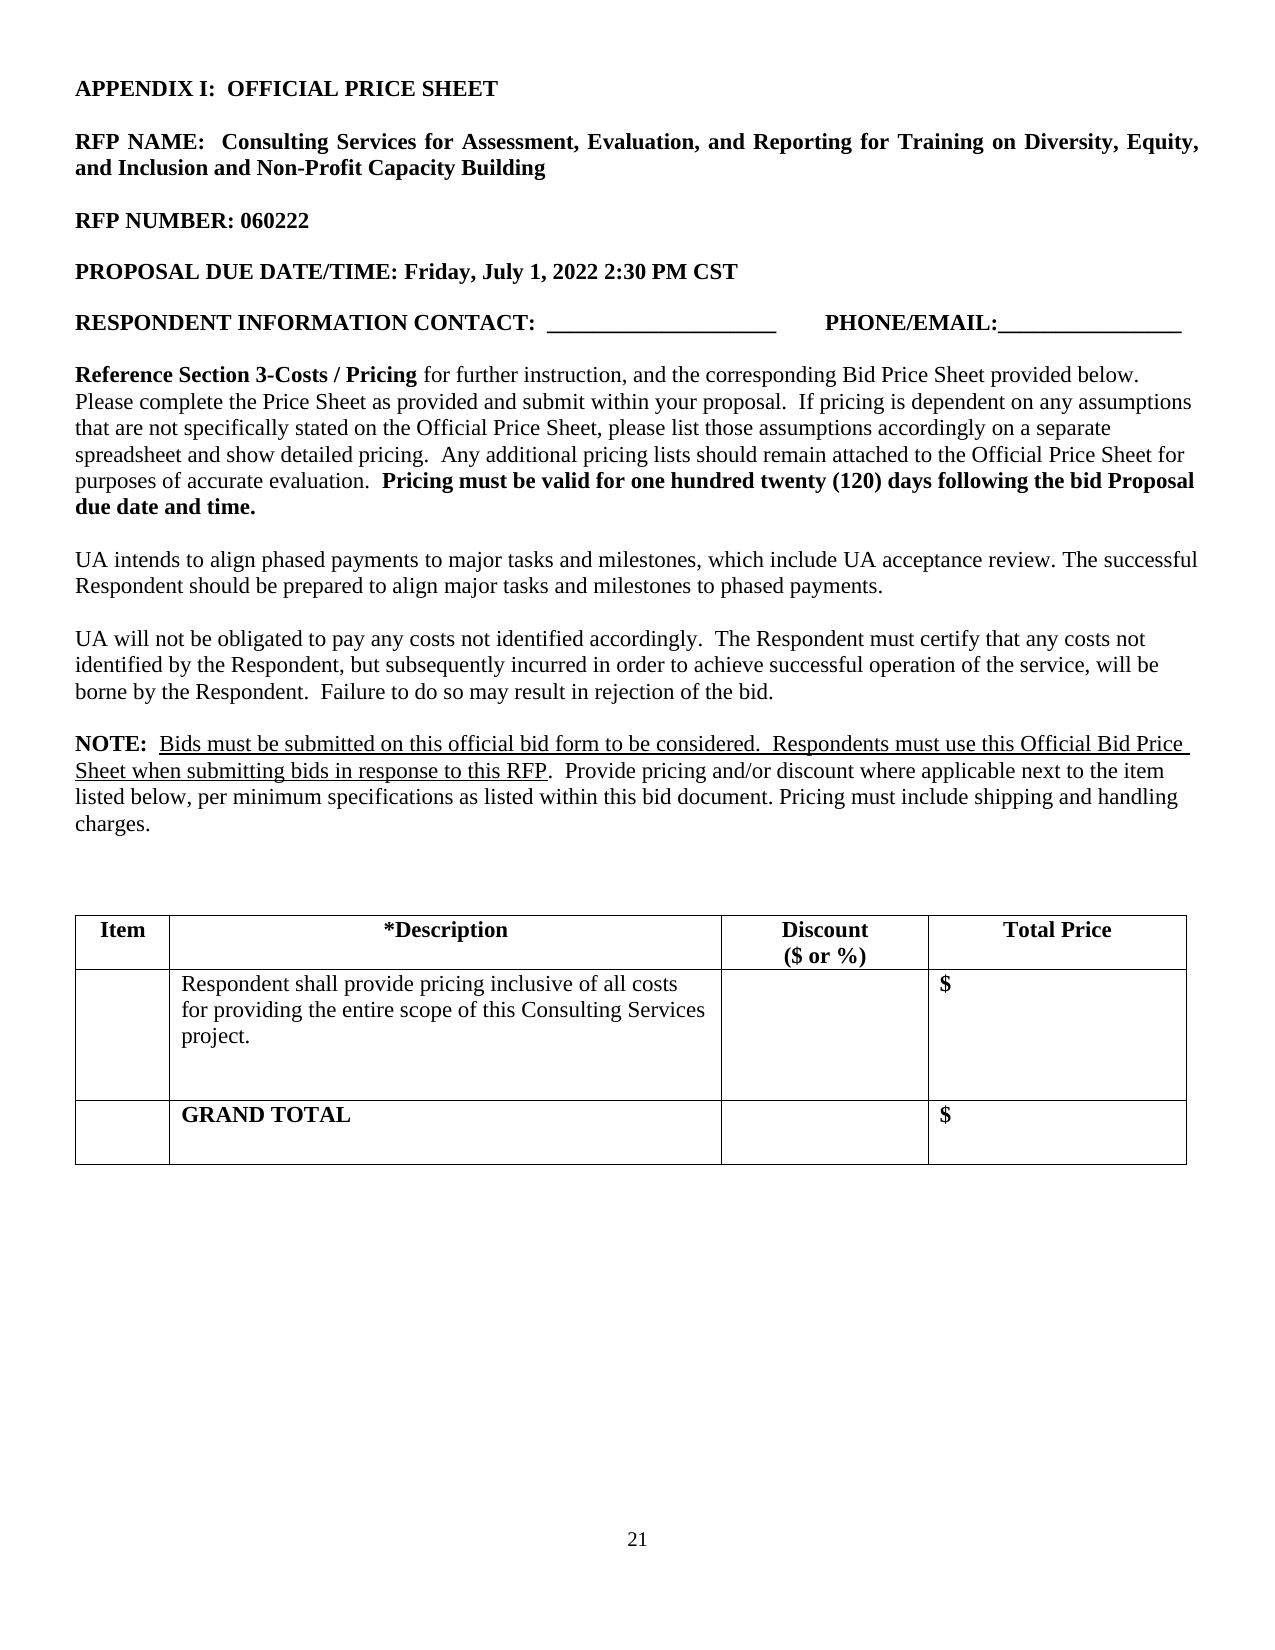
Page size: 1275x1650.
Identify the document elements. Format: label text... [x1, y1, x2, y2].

text RESPONDENT INFORMATION CONTACT: ____________________ PHONE/EMAIL:________________ [75, 309, 1200, 335]
table_header Discount ($ or %) [722, 916, 928, 969]
table_header *Description [170, 916, 721, 969]
table_cell GRAND TOTAL [170, 1101, 721, 1164]
text APPENDIX I: OFFICIAL PRICE SHEET [75, 75, 1200, 101]
text Reference Section 3-Costs / Pricing for further instruction, and the corresponding Bid Price Sheet provided below. Please complete the Price Sheet as provided and submit within your proposal. If pricing is dependent on any assumptions that are not specifically stated on the Official Price Sheet, please list those assumptions accordingly on a separate spreadsheet and show detailed pricing. Any additional pricing lists should remain attached to the Official Price Sheet for purposes of accurate evaluation. Pricing must be valid for one hundred twenty (120) days following the bid Proposal due date and time. [75, 362, 1200, 520]
table_cell [76, 970, 169, 1100]
table_header Total Price [929, 916, 1186, 969]
table_cell $ [929, 1101, 1186, 1164]
text RFP NUMBER: 060222 [75, 207, 1200, 233]
table_cell [722, 970, 928, 1100]
table_cell $ [929, 970, 1186, 1100]
text NOTE: Bids must be submitted on this official bid form to be considered. Respondents must use this Official Bid Price Sheet when submitting bids in response to this RFP. Provide pricing and/or discount where applicable next to the item listed below, per minimum specifications as listed within this bid document. Pricing must include shipping and handling charges. [75, 731, 1200, 836]
table_cell Respondent shall provide pricing inclusive of all costs for providing the entire scope of this Consulting Services project. [170, 970, 721, 1100]
text PROPOSAL DUE DATE/TIME: Friday, July 1, 2022 2:30 PM CST [75, 258, 1200, 284]
text UA will not be obligated to pay any costs not identified accordingly. The Respondent must certify that any costs not identified by the Respondent, but subsequently incurred in order to achieve successful operation of the service, will be borne by the Respondent. Failure to do so may result in rejection of the bid. [75, 625, 1200, 704]
text UA intends to align phased payments to major tasks and milestones, which include UA acceptance review. The successful Respondent should be prepared to align major tasks and milestones to phased payments. [75, 546, 1200, 599]
table_cell [76, 1101, 169, 1164]
table_header Item [76, 916, 169, 969]
text RFP NAME: Consulting Services for Assessment, Evaluation, and Reporting for Training on Diversity, Equity, and Inclusion and Non-Profit Capacity Building [75, 128, 1200, 180]
table_cell [722, 1101, 928, 1164]
